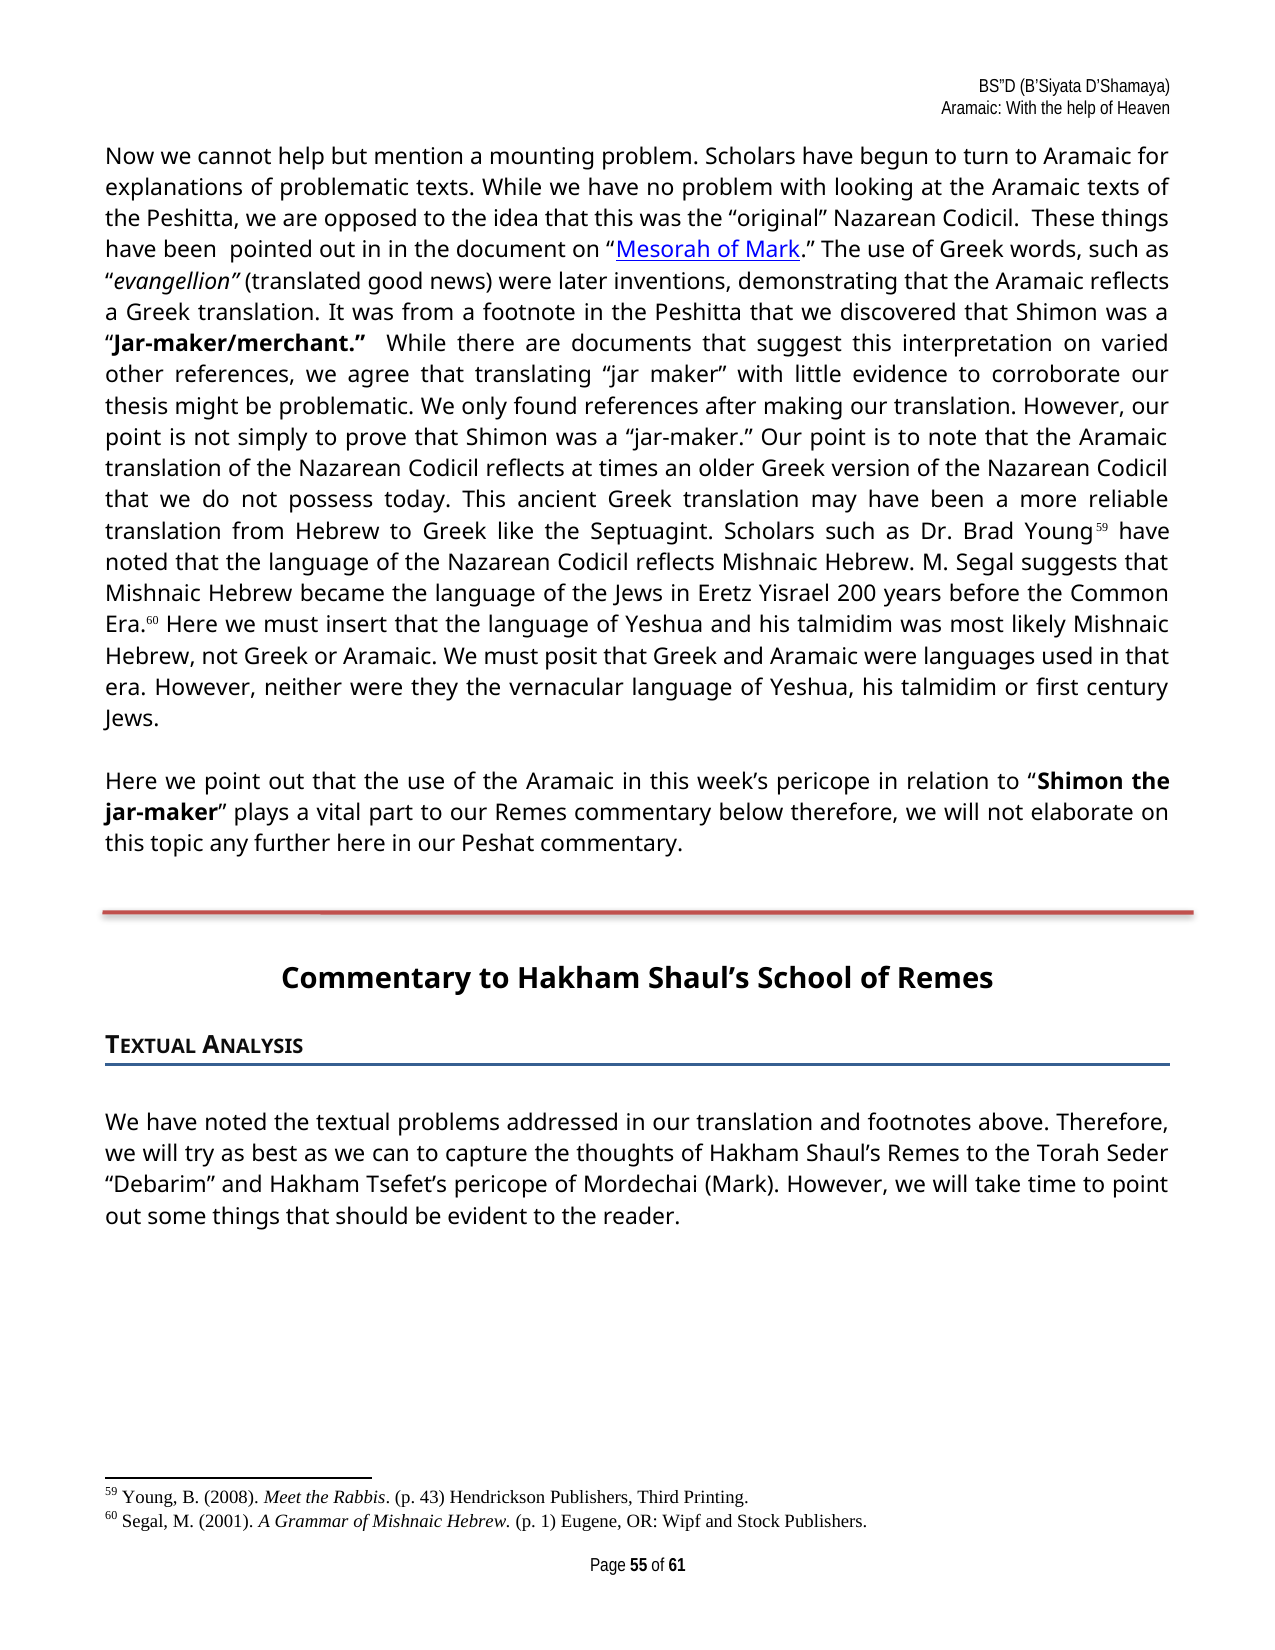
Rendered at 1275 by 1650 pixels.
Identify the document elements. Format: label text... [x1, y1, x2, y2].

text Commentary to Hakham Shaul’s School of Remes [105, 966, 1170, 994]
text Now we cannot help but mention a mounting problem. Scholars have begun to turn to Aramaic for explanations of problematic texts. While we have no problem with looking at the Aramaic texts of the Peshitta, we are opposed to the idea that this was the “original” Nazarean Codicil. These things have been pointed out in in the document on “Mesorah of Mark.” The use of Greek words, such as “evangellion” (translated good news) were later inventions, demonstrating that the Aramaic reflects a Greek translation. It was from a footnote in the Peshitta that we discovered that Shimon was a “Jar-maker/merchant.” While there are documents that suggest this interpretation on varied other references, we agree that translating “jar maker” with little evidence to corroborate our thesis might be problematic. We only found references after making our translation. However, our point is not simply to prove that Shimon was a “jar-maker.” Our point is to note that the Aramaic translation of the Nazarean Codicil reflects at times an older Greek version of the Nazarean Codicil that we do not possess today. This ancient Greek translation may have been a more reliable translation from Hebrew to Greek like the Septuagint. Scholars such as Dr. Brad Young have noted that the language of the Nazarean Codicil reflects Mishnaic Hebrew. M. Segal suggests that Mishnaic Hebrew became the language of the Jews in Eretz Yisrael 200 years before the Common Era. Here we must insert that the language of Yeshua and his talmidim was most likely Mishnaic Hebrew, not Greek or Aramaic. We must posit that Greek and Aramaic were languages used in that era. However, neither were they the vernacular language of Yeshua, his talmidim or first century Jews. [105, 140, 1170, 733]
text We have noted the textual problems addressed in our translation and footnotes above. Therefore, we will try as best as we can to capture the thoughts of Hakham Shaul’s Remes to the Torah Seder “Debarim” and Hakham Tsefet’s pericope of Mordechai (Mark). However, we will take time to point out some things that should be evident to the reader. [105, 1106, 1170, 1231]
text Textual Analysis [105, 1027, 1170, 1063]
text Here we point out that the use of the Aramaic in this week’s pericope in relation to “Shimon the jar-maker” plays a vital part to our Remes commentary below therefore, we will not elaborate on this topic any further here in our Peshat commentary. [105, 765, 1170, 858]
